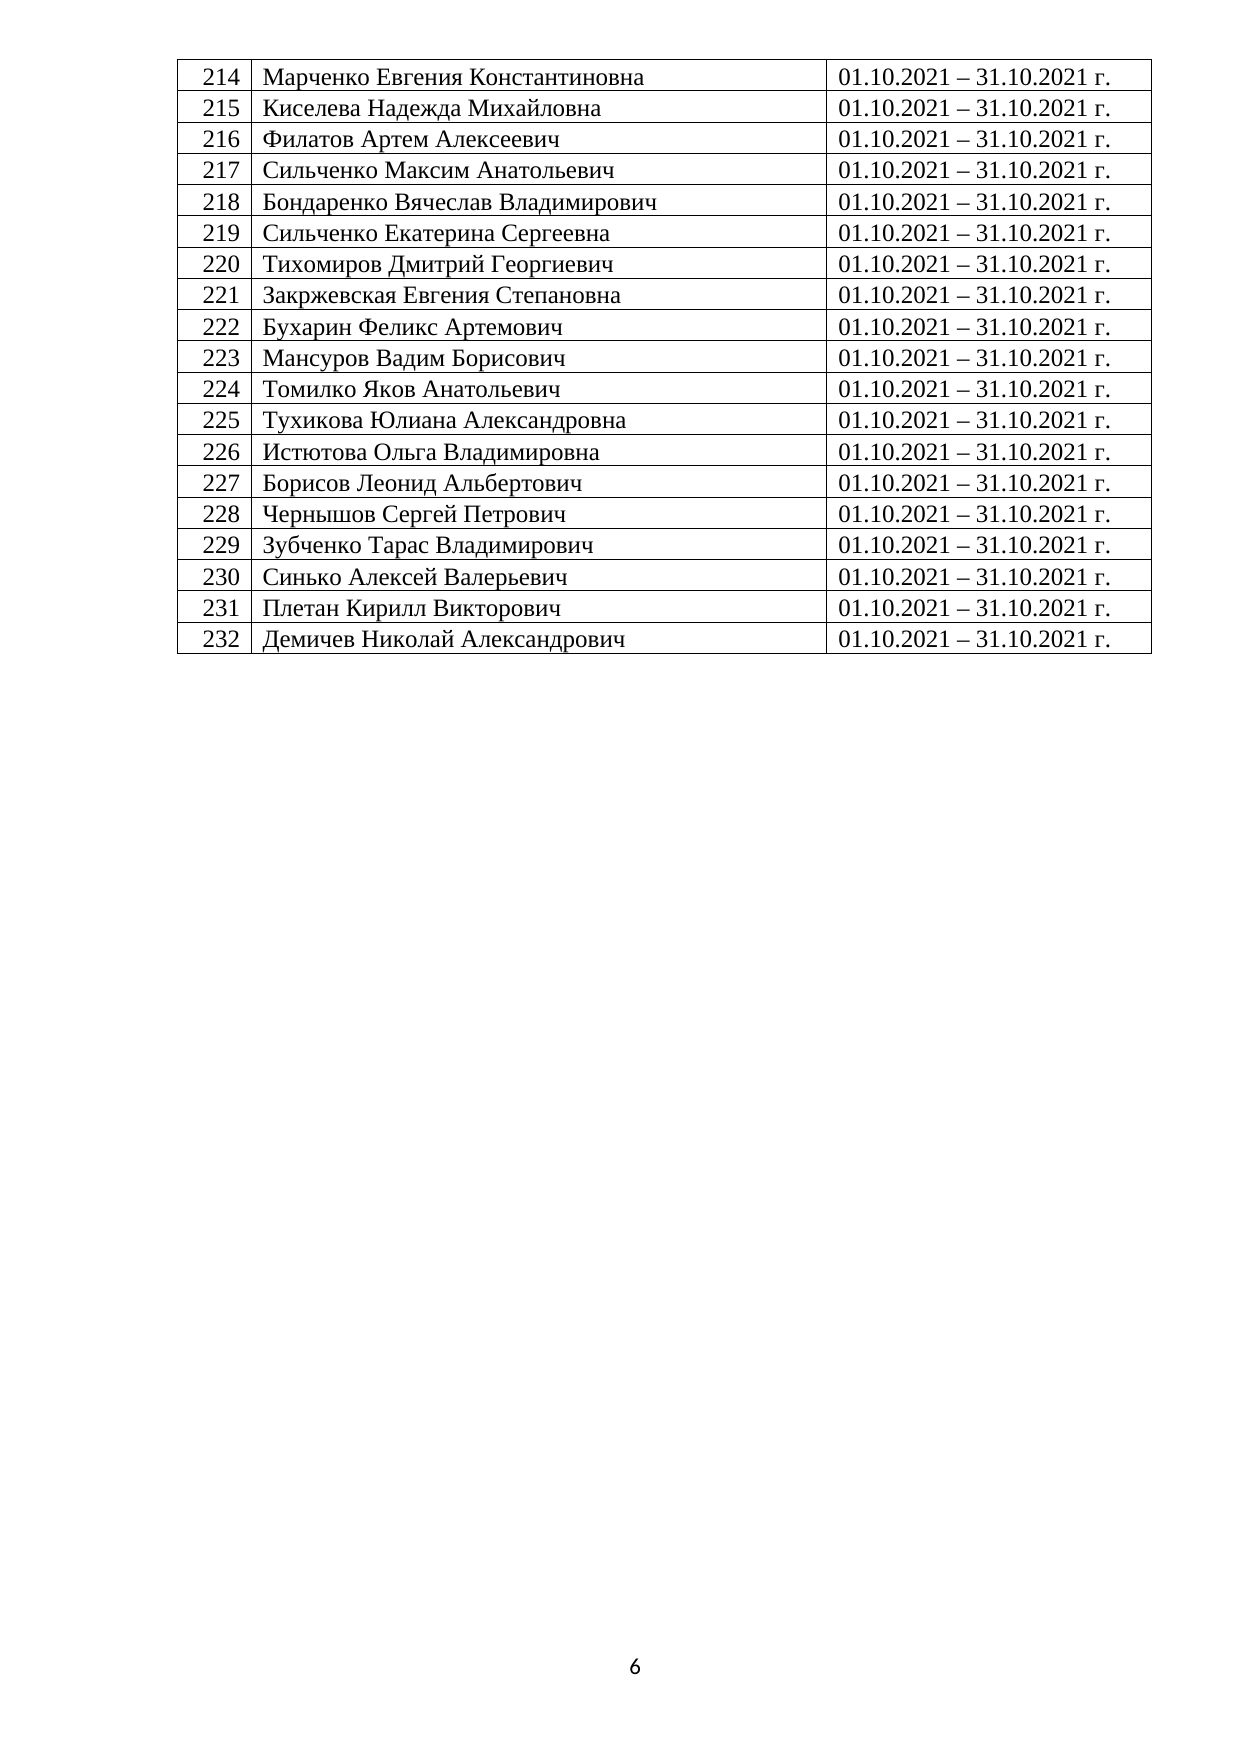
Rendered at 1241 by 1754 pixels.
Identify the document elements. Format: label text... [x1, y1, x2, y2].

table_cell 231 [178, 591, 251, 622]
table_cell 228 [178, 498, 251, 528]
table_cell 01.10.2021 – 31.10.2021 г. [827, 591, 1151, 622]
table_cell 225 [178, 404, 251, 434]
table_cell 223 [178, 341, 251, 372]
table_cell 214 [178, 60, 251, 90]
table_cell 216 [178, 123, 251, 153]
table_cell 217 [178, 154, 251, 184]
table_cell 224 [178, 373, 251, 403]
table_cell Закржевская Евгения Степановна [252, 279, 826, 309]
table_cell 227 [178, 466, 251, 497]
table_cell 01.10.2021 – 31.10.2021 г. [827, 404, 1151, 434]
table_cell 01.10.2021 – 31.10.2021 г. [827, 529, 1151, 559]
table_cell Демичев Николай Александрович [252, 623, 826, 653]
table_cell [827, 60, 1151, 90]
table_cell Бондаренко Вячеслав Владимирович [252, 185, 826, 215]
table_cell 01.10.2021 – 31.10.2021 г. [827, 248, 1151, 278]
table_cell 229 [178, 529, 251, 559]
table_cell Киселева Надежда Михайловна [252, 91, 826, 122]
table_cell 220 [178, 248, 251, 278]
table_cell 219 [178, 216, 251, 247]
table_cell 01.10.2021 – 31.10.2021 г. [827, 498, 1151, 528]
table_cell 01.10.2021 – 31.10.2021 г. [827, 279, 1151, 309]
table_cell 01.10.2021 – 31.10.2021 г. [827, 435, 1151, 465]
table_cell 01.10.2021 – 31.10.2021 г. [827, 466, 1151, 497]
table_cell Чернышов Сергей Петрович [252, 498, 826, 528]
table_cell 230 [178, 560, 251, 590]
table_cell Сильченко Екатерина Сергеевна [252, 216, 826, 247]
table_cell Борисов Леонид Альбертович [252, 466, 826, 497]
table_cell Томилко Яков Анатольевич [252, 373, 826, 403]
table_cell 01.10.2021 – 31.10.2021 г. [827, 560, 1151, 590]
table_cell Тихомиров Дмитрий Георгиевич [252, 248, 826, 278]
table_cell 226 [178, 435, 251, 465]
table_cell 01.10.2021 – 31.10.2021 г. [827, 154, 1151, 184]
table_cell Тухикова Юлиана Александровна [252, 404, 826, 434]
table_cell 01.10.2021 – 31.10.2021 г. [827, 310, 1151, 340]
table_cell Сильченко Максим Анатольевич [252, 154, 826, 184]
table_cell Филатов Артем Алексеевич [252, 123, 826, 153]
table_cell Синько Алексей Валерьевич [252, 560, 826, 590]
table_cell 01.10.2021 – 31.10.2021 г. [827, 373, 1151, 403]
table_cell 01.10.2021 – 31.10.2021 г. [827, 216, 1151, 247]
table_cell Мансуров Вадим Борисович [252, 341, 826, 372]
table_cell 232 [178, 623, 251, 653]
table_cell Зубченко Тарас Владимирович [252, 529, 826, 559]
table_cell Марченко Евгения Константиновна [252, 60, 826, 90]
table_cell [827, 91, 1151, 122]
table_cell 01.10.2021 – 31.10.2021 г. [827, 623, 1151, 653]
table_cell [827, 123, 1151, 153]
table_cell 218 [178, 185, 251, 215]
table_cell Истютова Ольга Владимировна [252, 435, 826, 465]
table_cell Плетан Кирилл Викторович [252, 591, 826, 622]
table_cell 01.10.2021 – 31.10.2021 г. [827, 185, 1151, 215]
table_cell 222 [178, 310, 251, 340]
table_cell 01.10.2021 – 31.10.2021 г. [827, 341, 1151, 372]
table_cell 221 [178, 279, 251, 309]
table_cell 215 [178, 91, 251, 122]
table_cell Бухарин Феликс Артемович [252, 310, 826, 340]
